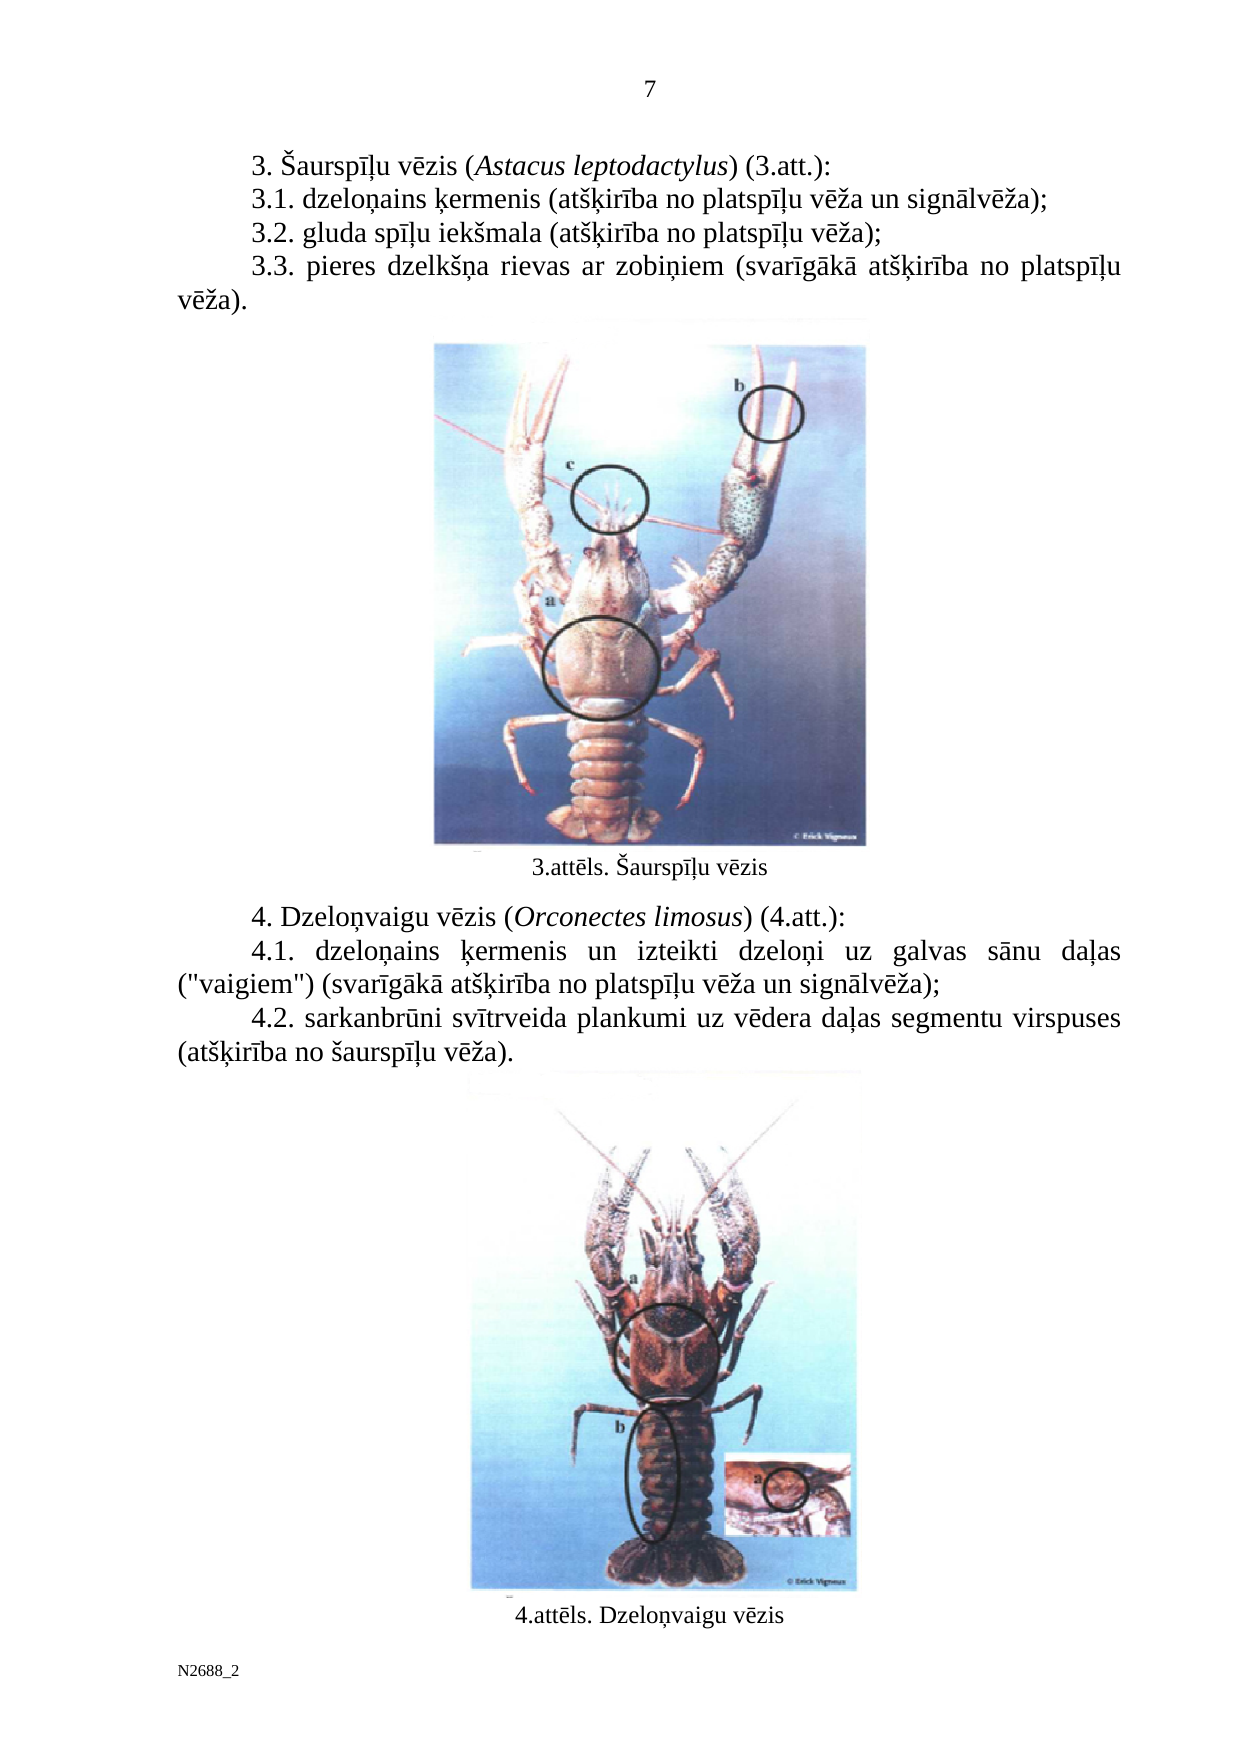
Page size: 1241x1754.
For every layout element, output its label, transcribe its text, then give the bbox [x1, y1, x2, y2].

text 4.2. sarkanbrūni svītrveida plankumi uz vēdera daļas segmentu virspuses (atšķirība no šaurspīļu vēža). [177, 1000, 1122, 1067]
text 3.2. gluda spīļu iekšmala (atšķirība no platspīļu vēža); [177, 215, 1122, 248]
picture [466, 1067, 863, 1600]
text 4.attēls. Dzeloņvaigu vēzis [177, 1600, 1122, 1629]
text 3. Šaurspīļu vēzis (Astacus leptodactylus) (3.att.): [177, 148, 1122, 181]
text 4. Dzeloņvaigu vēzis (Orconectes limosus) (4.att.): [177, 899, 1122, 933]
text 3.attēls. Šaurspīļu vēzis [177, 852, 1122, 880]
text 3.3. pieres dzelkšņa rievas ar zobiņiem (svarīgākā atšķirība no platspīļu vēža). [177, 248, 1122, 315]
text 4.1. dzeloņains ķermenis un izteikti dzeloņi uz galvas sānu daļas ("vaigiem") (svarīgākā atšķirība no platspīļu vēža un signālvēža); [177, 933, 1122, 1000]
picture [429, 315, 870, 852]
text 3.1. dzeloņains ķermenis (atšķirība no platspīļu vēža un signālvēža); [177, 181, 1122, 215]
